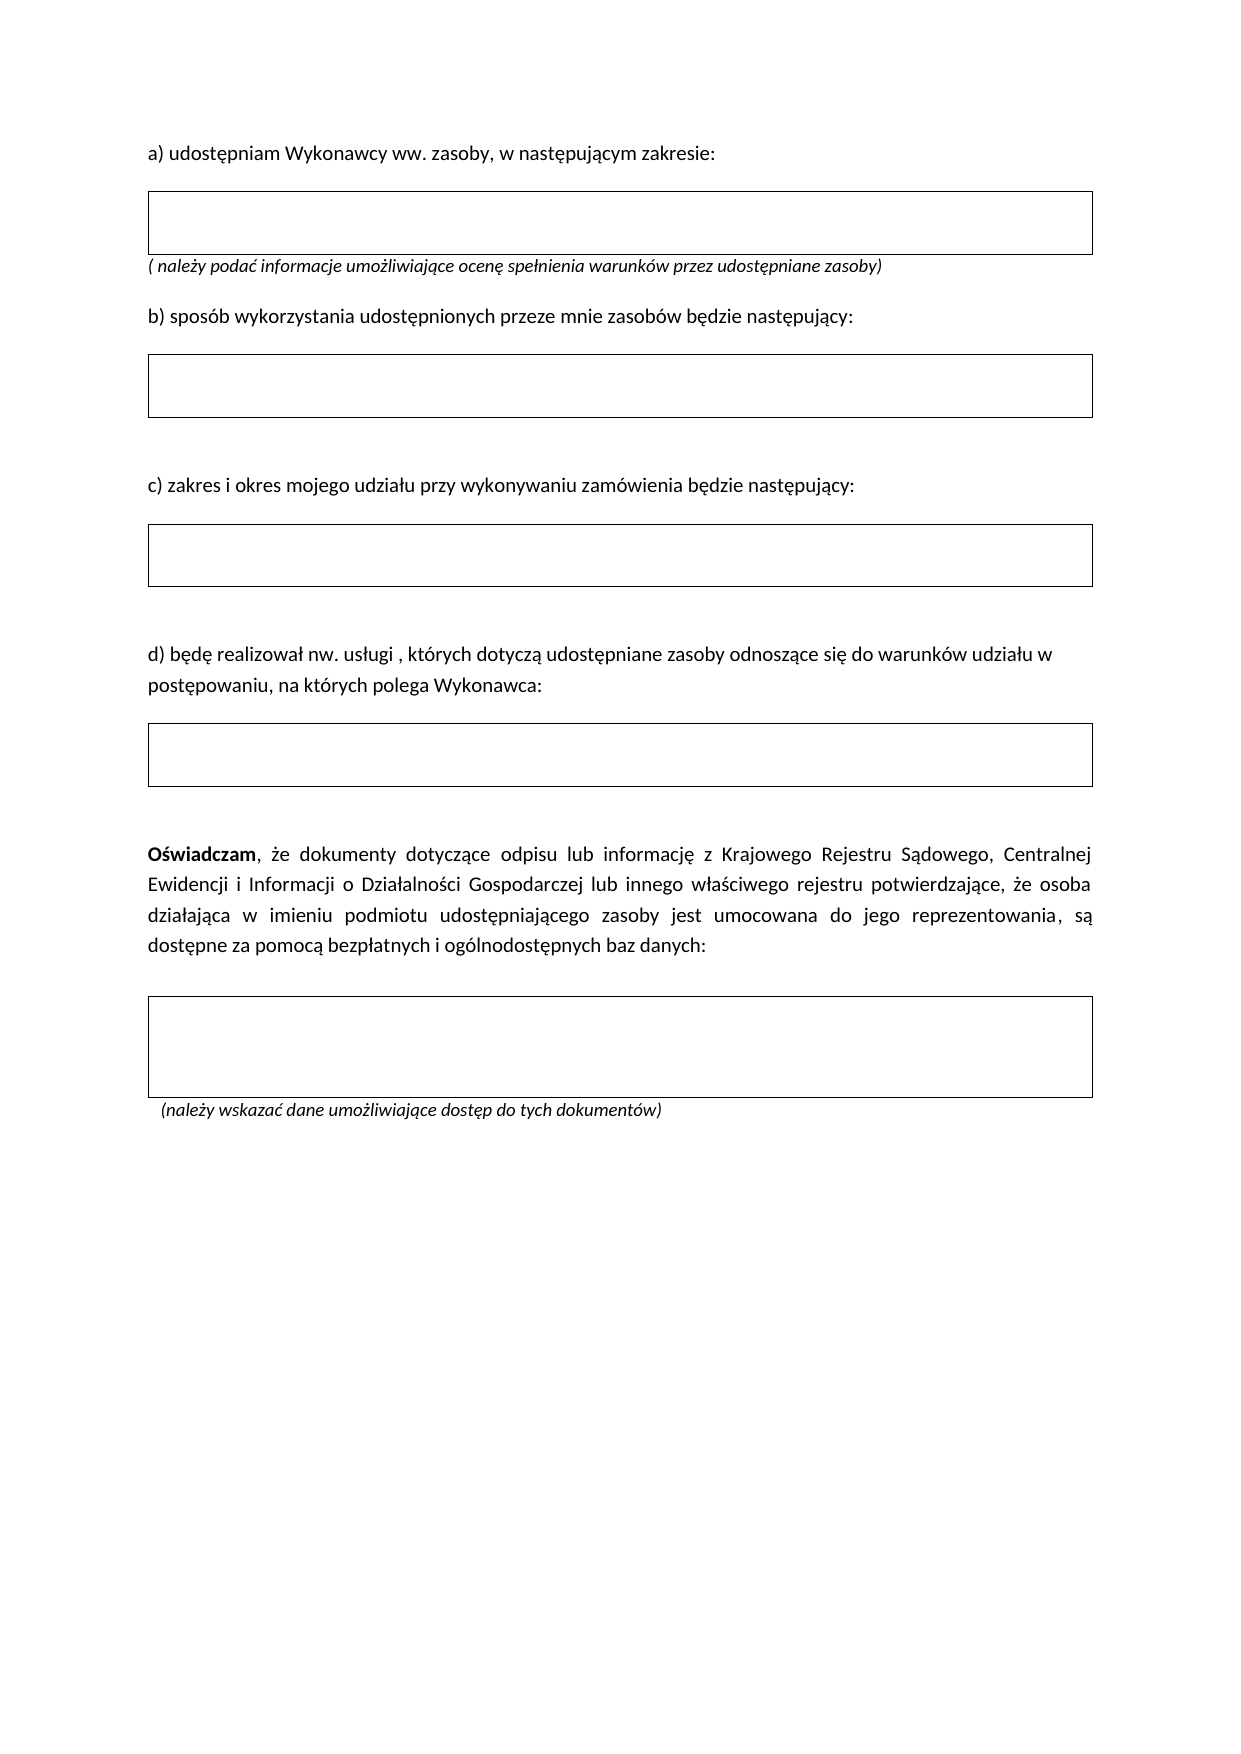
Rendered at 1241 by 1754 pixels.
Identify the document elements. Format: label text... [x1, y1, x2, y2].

table_header [149, 192, 1092, 254]
text (należy wskazać dane umożliwiające dostęp do tych dokumentów) [148, 1098, 1093, 1121]
text Oświadczam, że dokumenty dotyczące odpisu lub informację z Krajowego Rejestru Sądowego, Centralnej Ewidencji i Informacji o Działalności Gospodarczej lub innego właściwego rejestru potwierdzające, że osoba działająca w imieniu podmiotu udostępniającego zasoby jest umocowana do jego reprezentowania, są dostępne za pomocą bezpłatnych i ogólnodostępnych baz danych: [148, 841, 1093, 958]
table_header [149, 997, 1092, 1097]
text d) będę realizował nw. usługi , których dotyczą udostępniane zasoby odnoszące się do warunków udziału w postępowaniu, na których polega Wykonawca: [148, 641, 1093, 697]
text c) zakres i okres mojego udziału przy wykonywaniu zamówienia będzie następujący: [148, 472, 1093, 498]
text ( należy podać informacje umożliwiające ocenę spełnienia warunków przez udostępniane zasoby) [148, 255, 1093, 278]
text a) udostępniam Wykonawcy ww. zasoby, w następującym zakresie: [148, 140, 1093, 165]
table_header [149, 724, 1092, 786]
text b) sposób wykorzystania udostępnionych przeze mnie zasobów będzie następujący: [148, 303, 1093, 328]
table_header [149, 355, 1092, 417]
table_header [149, 525, 1092, 586]
